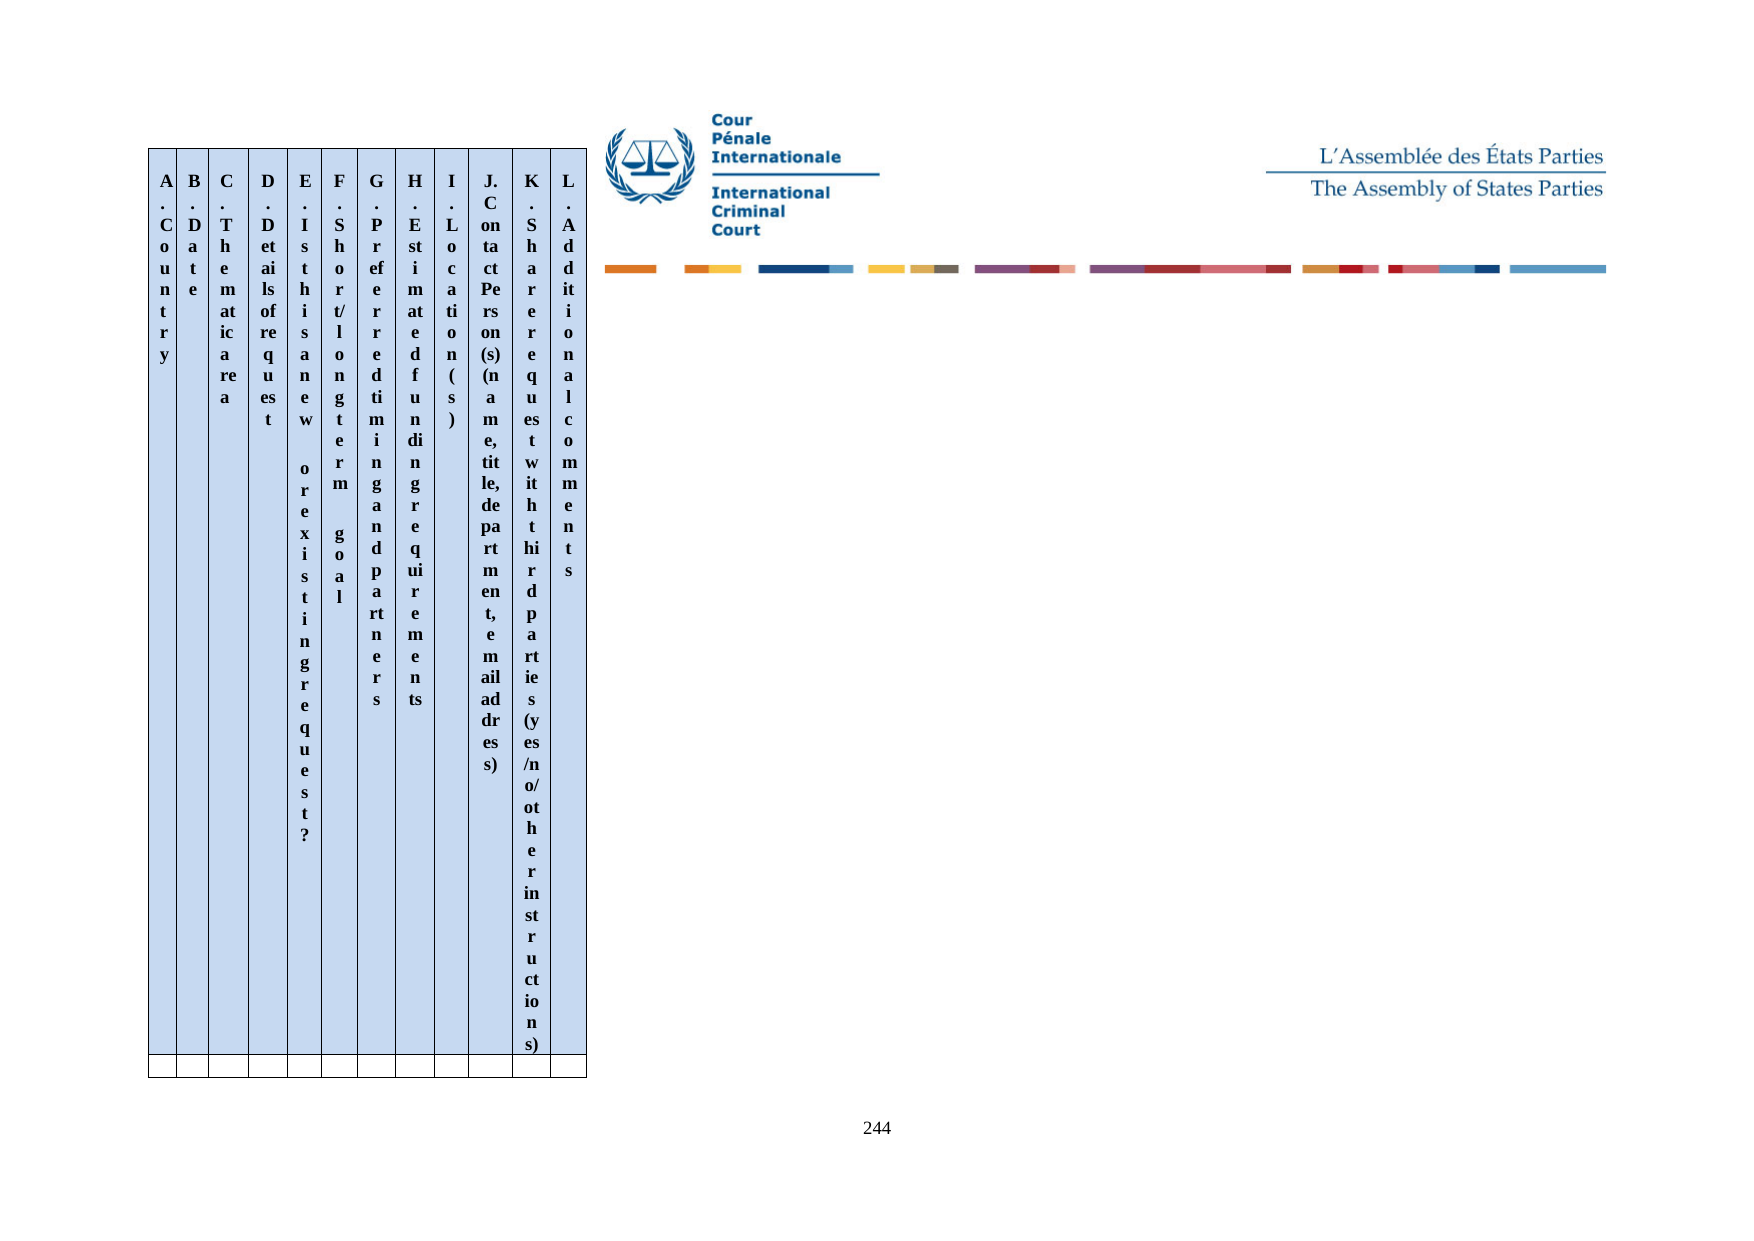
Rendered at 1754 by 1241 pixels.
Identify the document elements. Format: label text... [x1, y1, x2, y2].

table_header A. Country [149, 149, 176, 1054]
picture [604, 86, 1607, 275]
table_header D. Details of request [249, 149, 287, 1054]
table_header E. Is this a new or existing request? [288, 149, 321, 1054]
table_cell [396, 1055, 434, 1077]
table_cell [469, 1055, 512, 1077]
table_cell [209, 1055, 248, 1077]
table_header G. Preferred timing and partners [358, 149, 395, 1054]
table_header L. Additional comments [551, 149, 586, 1054]
table_cell [358, 1055, 395, 1077]
table_cell [249, 1055, 287, 1077]
table_cell [288, 1055, 321, 1077]
table_header C. Thematic area [209, 149, 248, 1054]
table_cell [551, 1055, 586, 1077]
table_header H. Estimated funding requirements [396, 149, 434, 1054]
table_header K. Share request with third parties (yes/no/other instructions) [513, 149, 550, 1054]
table_header J. Contact Person(s) (name, title, department, email address) [469, 149, 512, 1054]
table_cell [513, 1055, 550, 1077]
table_cell [177, 1055, 208, 1077]
table_cell [435, 1055, 468, 1077]
table_header F. Short/long term goal [322, 149, 357, 1054]
table_header B. Date [177, 149, 208, 1054]
table_cell [322, 1055, 357, 1077]
table_header I. Location(s) [435, 149, 468, 1054]
table_cell [149, 1055, 176, 1077]
